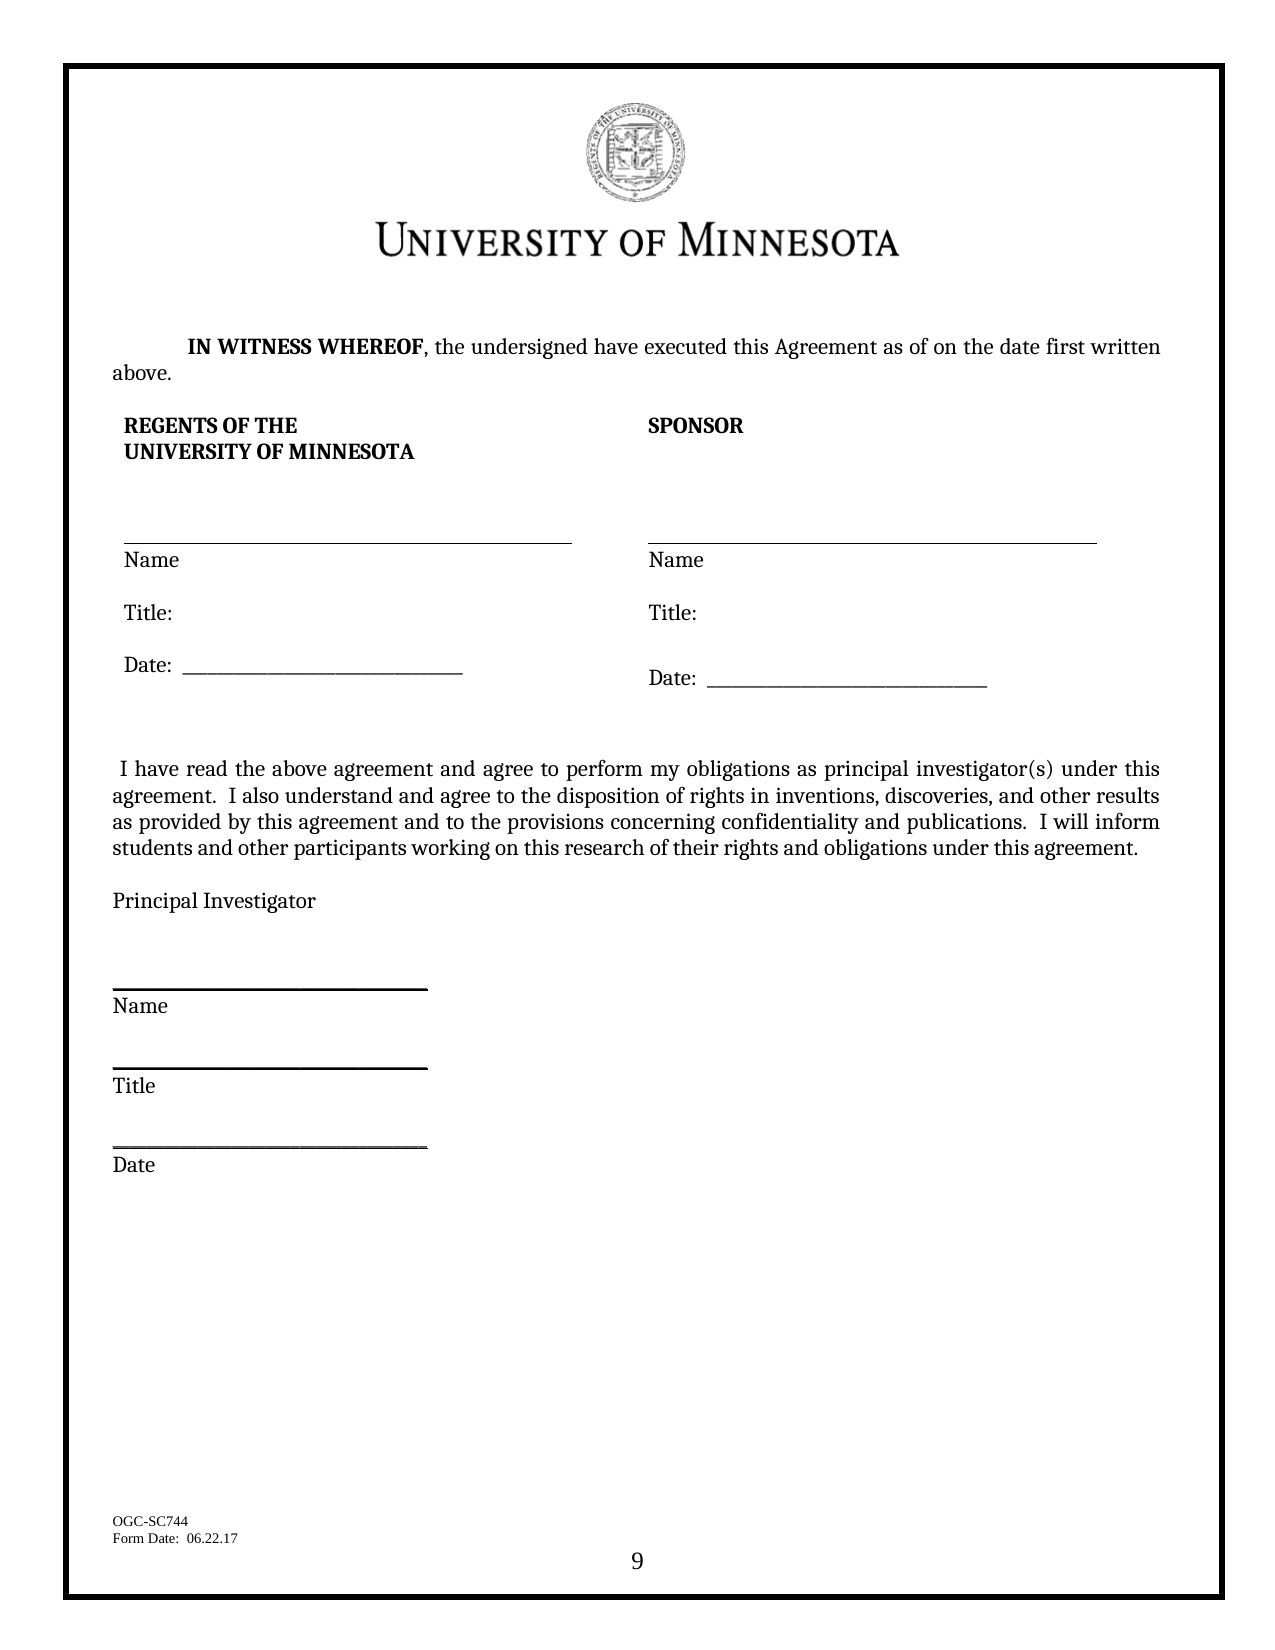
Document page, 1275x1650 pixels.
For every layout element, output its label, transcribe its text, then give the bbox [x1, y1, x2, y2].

text Title [112, 1072, 1162, 1099]
table_header SPONSOR Name Title: Date: _________________________________ [637, 413, 1161, 717]
text Date [112, 1151, 1162, 1178]
text I have read the above agreement and agree to perform my obligations as principal investigator(s) under this agreement. I also understand and agree to the disposition of rights in inventions, discoveries, and other results as provided by this agreement and to the provisions concerning confidentiality and publications. I will inform students and other participants working on this research of their rights and obligations under this agreement. [112, 756, 1162, 862]
text _____________________________________ [112, 967, 1162, 993]
picture [373, 103, 902, 281]
text Principal Investigator [112, 888, 1162, 914]
table_header REGENTS OF THE UNIVERSITY OF MINNESOTA Name Title: Date: _________________________________ [113, 413, 637, 717]
text IN WITNESS WHEREOF, the undersigned have executed this Agreement as of on the date first written above. [112, 333, 1162, 386]
text _____________________________________ [112, 1046, 1162, 1072]
text Name [112, 993, 1162, 1020]
text _____________________________________ [112, 1125, 1162, 1151]
